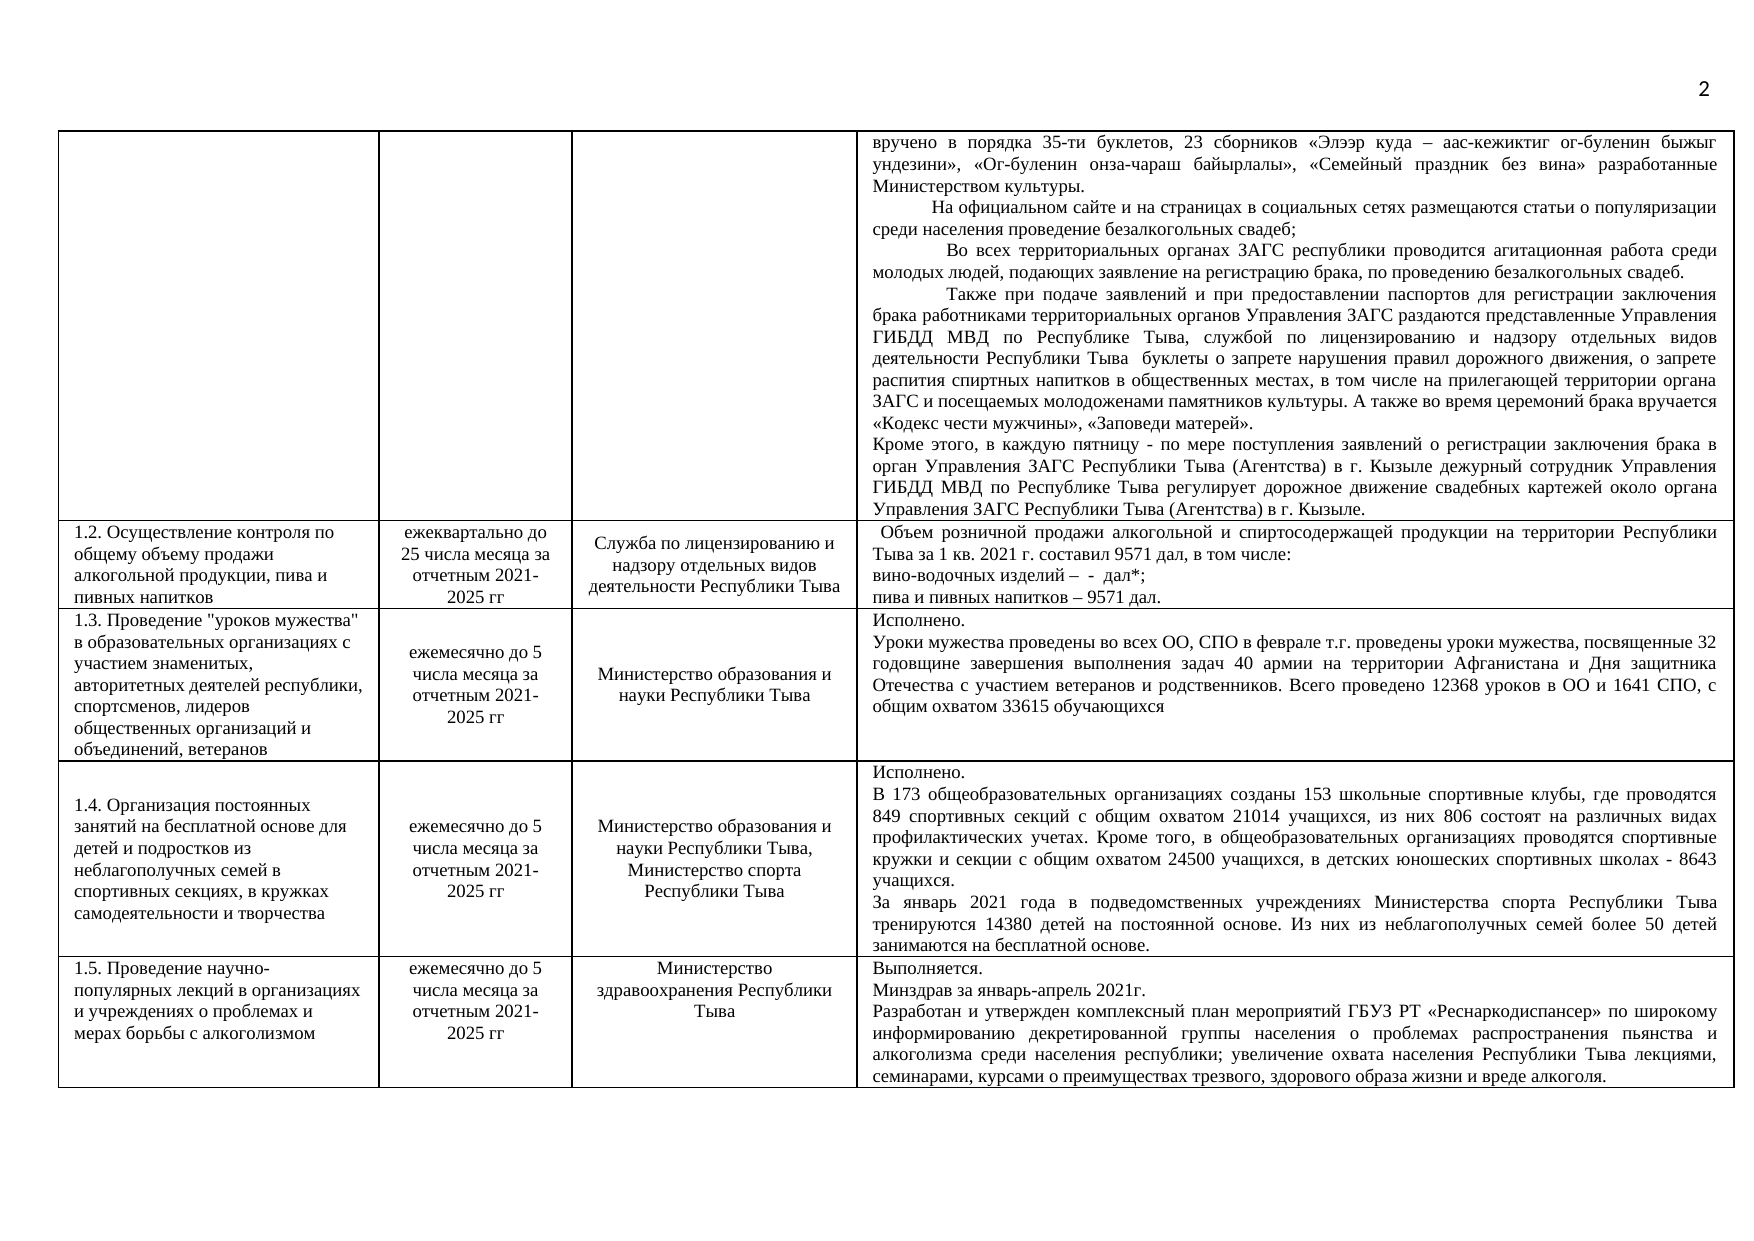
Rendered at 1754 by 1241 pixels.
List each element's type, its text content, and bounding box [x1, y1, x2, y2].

table_cell ежеквартально до 25 числа месяца за отчетным 2021-2025 гг [380, 521, 571, 607]
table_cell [573, 957, 856, 1086]
table_cell ежемесячно до 5 числа месяца за отчетным 2021-2025 гг [380, 762, 571, 956]
table_cell Исполнено. В 173 общеобразовательных организациях созданы 153 школьные спортивные клубы, где проводятся 849 спортивных секций с общим охватом 21014 учащихся, из них 806 состоят на различных видах профилактических учетах. Кроме того, в общеобразовательных организациях проводятся спортивные кружки и секции с общим охватом 24500 учащихся, в детских юношеских спортивных школах - 8643 учащихся. За январь 2021 года в подведомственных учреждениях Министерства спорта Республики Тыва тренируются 14380 детей на постоянной основе. Из них из неблагополучных семей более 50 детей занимаются на бесплатной основе. [858, 762, 1733, 956]
table_cell Исполнено. Уроки мужества проведены во всех ОО, СПО в феврале т.г. проведены уроки мужества, посвященные 32 годовщине завершения выполнения задач 40 армии на территории Афганистана и Дня защитника Отечества с участием ветеранов и родственников. Всего проведено 12368 уроков в ОО и 1641 СПО, с общим охватом 33615 обучающихся [858, 609, 1733, 760]
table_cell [573, 132, 856, 519]
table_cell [59, 957, 378, 1086]
table_cell Министерство образования и науки Республики Тыва, Министерство спорта Республики Тыва [573, 762, 856, 956]
table_cell 1.2. Осуществление контроля по общему объему продажи алкогольной продукции, пива и пивных напитков [59, 521, 378, 607]
table_cell Объем розничной продажи алкогольной и спиртосодержащей продукции на территории Республики Тыва за 1 кв. 2021 г. составил 9571 дал, в том числе: вино-водочных изделий – - дал*; пива и пивных напитков – 9571 дал. [858, 521, 1733, 607]
table_cell ежемесячно до 5 числа месяца за отчетным 2021-2025 гг [380, 609, 571, 760]
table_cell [59, 132, 378, 519]
table_cell 1.4. Организация постоянных занятий на бесплатной основе для детей и подростков из неблагополучных семей в спортивных секциях, в кружках самодеятельности и творчества [59, 762, 378, 956]
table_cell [858, 132, 1733, 519]
table_cell Служба по лицензированию и надзору отдельных видов деятельности Республики Тыва [573, 521, 856, 607]
table_cell 1.3. Проведение "уроков мужества" в образовательных организациях с участием знаменитых, авторитетных деятелей республики, спортсменов, лидеров общественных организаций и объединений, ветеранов [59, 609, 378, 760]
table_cell Министерство образования и науки Республики Тыва [573, 609, 856, 760]
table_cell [380, 132, 571, 519]
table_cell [858, 957, 1733, 1086]
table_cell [380, 957, 571, 1086]
